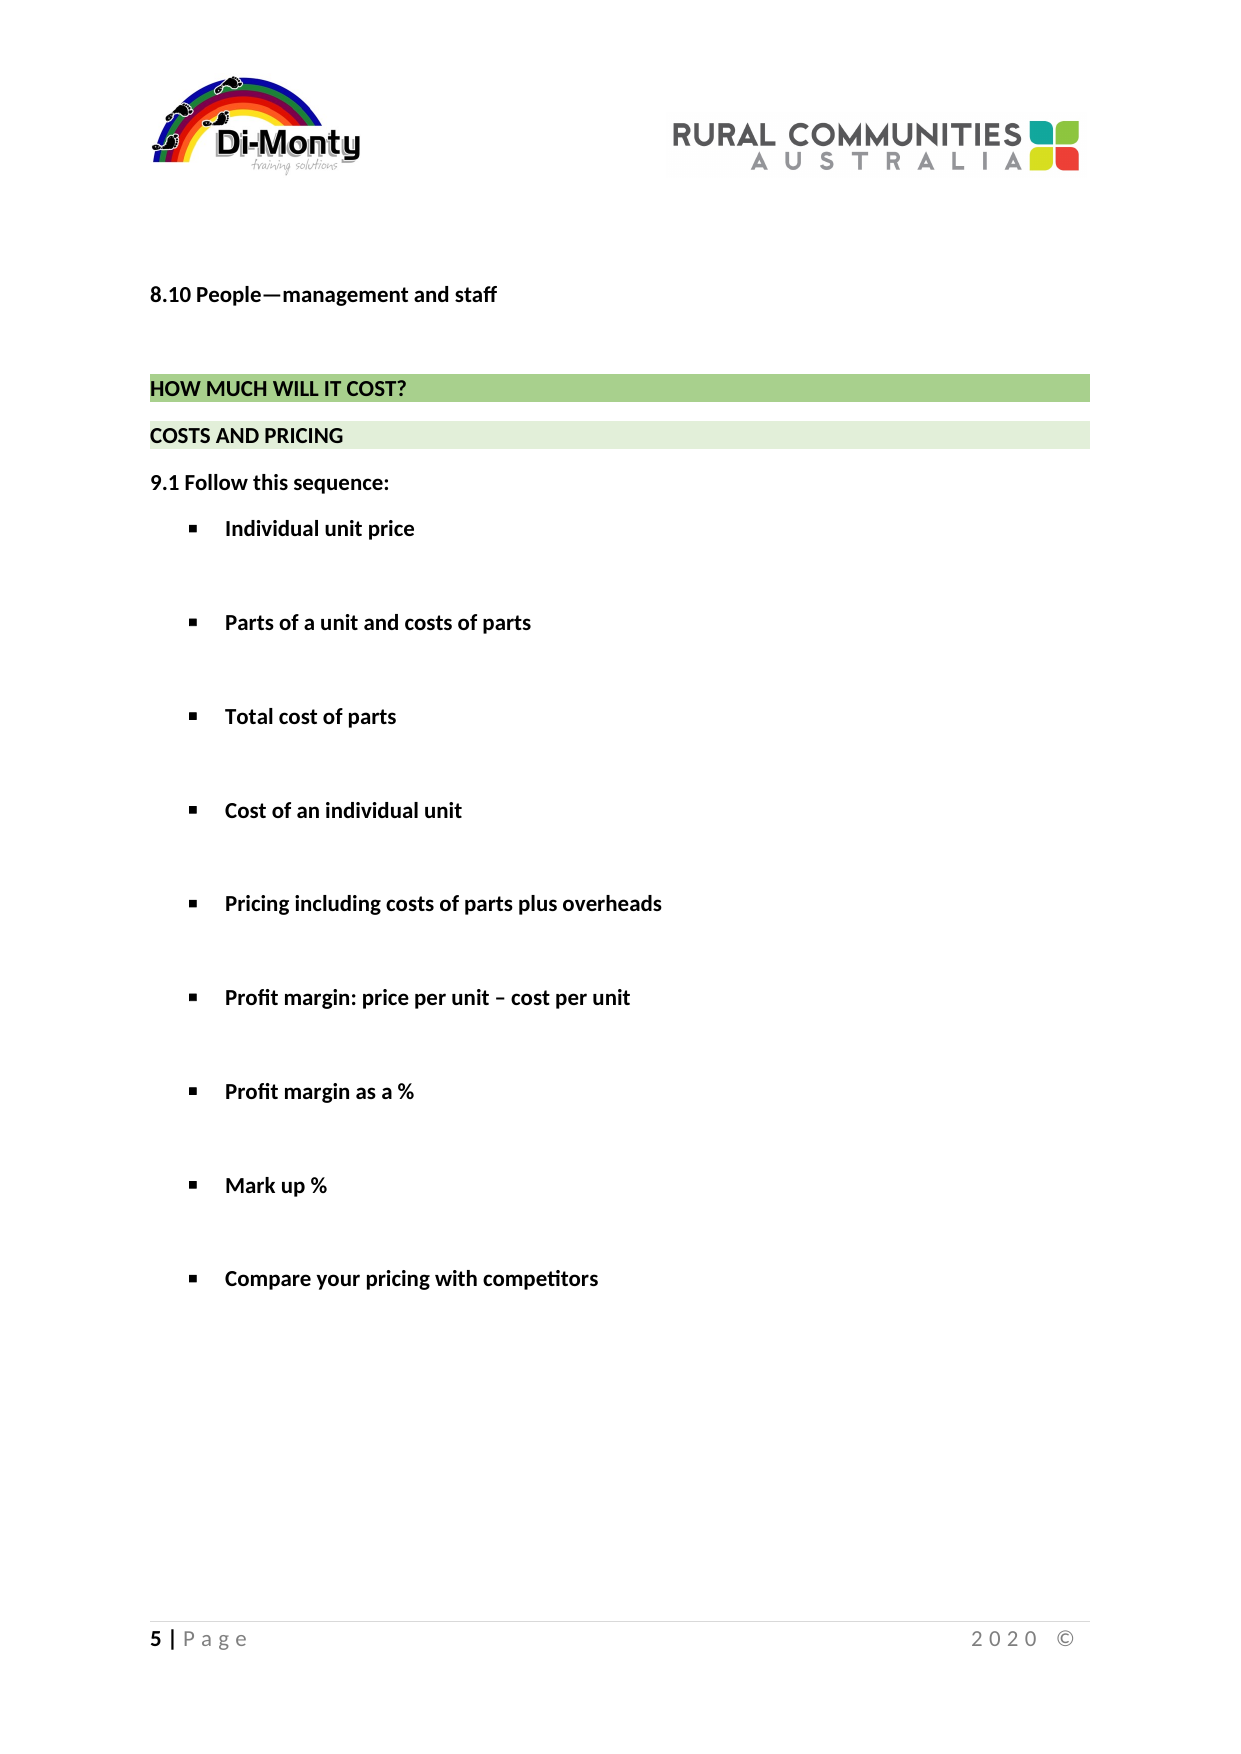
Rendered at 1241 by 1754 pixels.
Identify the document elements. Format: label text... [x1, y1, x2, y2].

list Parts of a unit and costs of parts [187, 608, 1090, 636]
text COSTS AND PRICING [150, 421, 1090, 449]
list Pricing including costs of parts plus overheads [187, 889, 1090, 918]
list Cost of an individual unit [187, 796, 1090, 824]
list Compare your pricing with competitors [187, 1264, 1090, 1293]
list Individual unit price [187, 514, 1090, 543]
picture [150, 73, 362, 178]
text 8.10 People—management and staff [150, 280, 1090, 308]
list Profit margin as a % [187, 1077, 1090, 1105]
picture [666, 112, 1088, 178]
list Profit margin: price per unit – cost per unit [187, 983, 1090, 1011]
text HOW MUCH WILL IT COST? [150, 374, 1090, 402]
list Total cost of parts [187, 702, 1090, 730]
text 9.1 Follow this sequence: [150, 468, 1090, 496]
list Mark up % [187, 1171, 1090, 1199]
